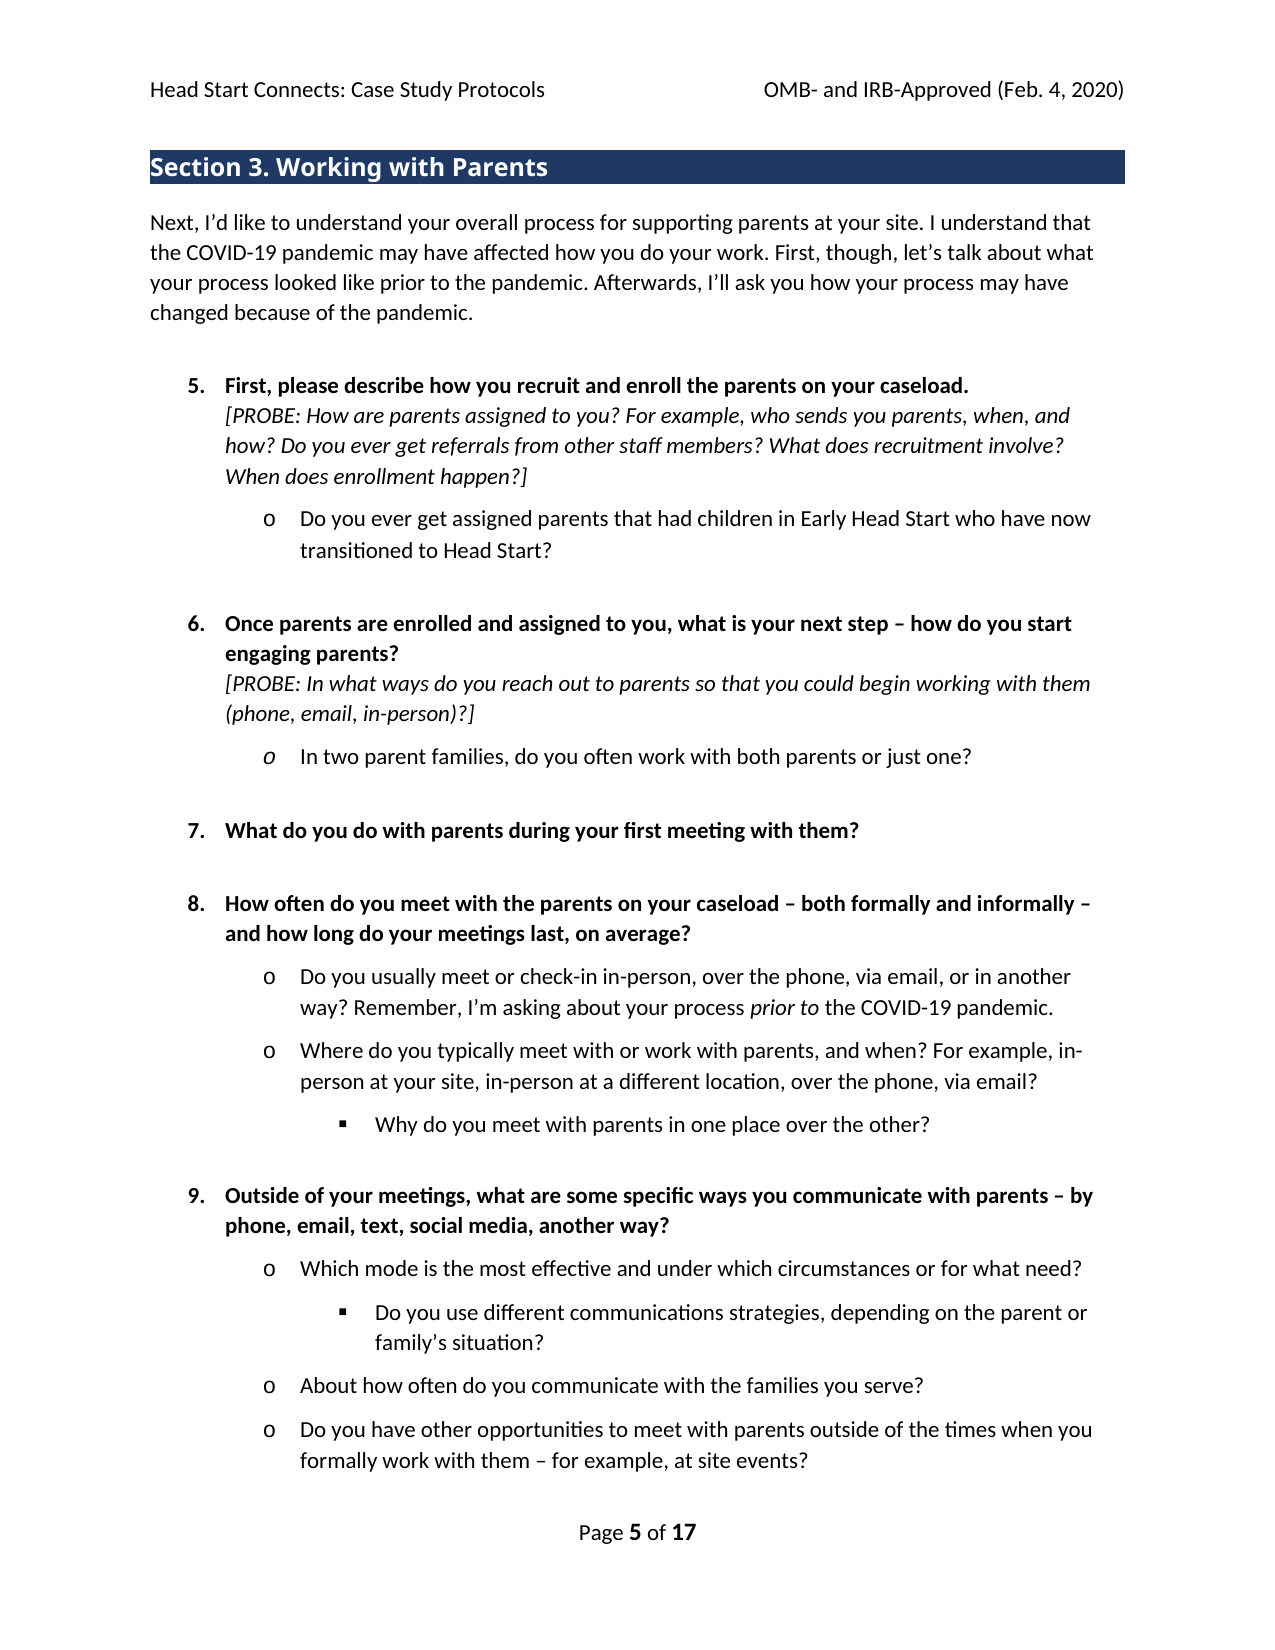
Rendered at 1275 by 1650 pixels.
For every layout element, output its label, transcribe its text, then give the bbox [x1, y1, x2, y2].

list First, please describe how you recruit and enroll the parents on your caseload. [187, 371, 1125, 399]
list Why do you meet with parents in one place over the other? [337, 1110, 1125, 1138]
list [PROBE: In what ways do you reach out to parents so that you could begin working with them (phone, email, in-person)?] [225, 669, 1125, 727]
list Outside of your meetings, what are some specific ways you communicate with parents – by phone, email, text, social media, another way? [187, 1181, 1125, 1239]
list Do you ever get assigned parents that had children in Early Head Start who have now transitioned to Head Start? [262, 504, 1125, 564]
list [PROBE: How are parents assigned to you? For example, who sends you parents, when, and how? Do you ever get referrals from other staff members? What does recruitment involve? When does enrollment happen?] [225, 401, 1125, 490]
text Next, I’d like to understand your overall process for supporting parents at your site. I understand that the COVID-19 pandemic may have affected how you do your work. First, though, let’s talk about what your process looked like prior to the pandemic. Afterwards, I’ll ask you how your process may have changed because of the pandemic. [150, 208, 1125, 326]
list Where do you typically meet with or work with parents, and when? For example, in-person at your site, in-person at a different location, over the phone, via email? [262, 1036, 1125, 1096]
list What do you do with parents during your first meeting with them? [187, 816, 1125, 844]
list Once parents are enrolled and assigned to you, what is your next step – how do you start engaging parents? [187, 609, 1125, 667]
list Do you use different communications strategies, depending on the parent or family’s situation? [337, 1298, 1125, 1356]
list Do you usually meet or check-in in-person, over the phone, via email, or in another way? Remember, I’m asking about your process prior to the COVID-19 pandemic. [262, 962, 1125, 1021]
list Which mode is the most effective and under which circumstances or for what need? [262, 1254, 1125, 1283]
list About how often do you communicate with the families you serve? [262, 1371, 1125, 1400]
list How often do you meet with the parents on your caseload – both formally and informally – and how long do your meetings last, on average? [187, 889, 1125, 947]
list Do you have other opportunities to meet with parents outside of the times when you formally work with them – for example, at site events? [262, 1415, 1125, 1474]
list In two parent families, do you often work with both parents or just one? [262, 742, 1125, 771]
subtitle Section 3. Working with Parents [150, 150, 1125, 184]
